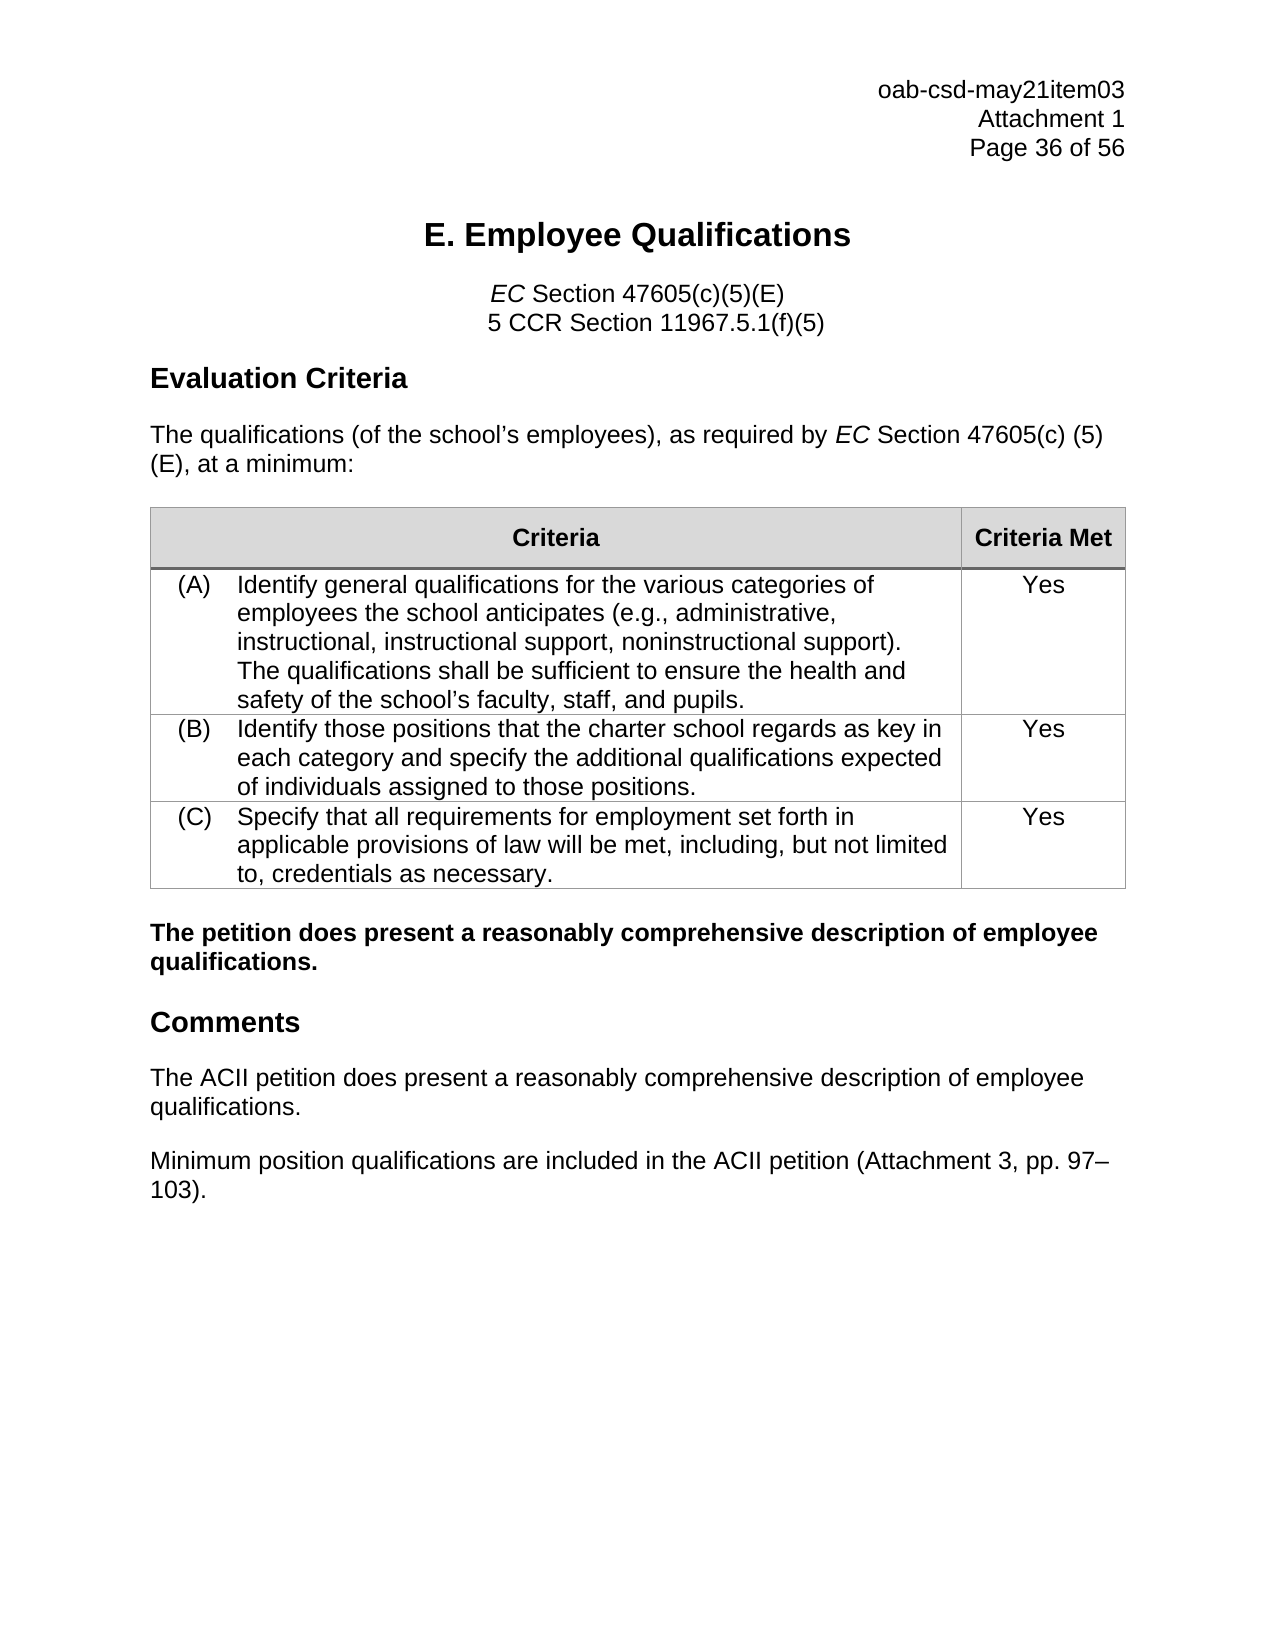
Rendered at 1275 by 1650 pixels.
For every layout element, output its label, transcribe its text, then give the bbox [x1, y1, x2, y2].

table_cell Yes [962, 802, 1125, 888]
table_cell Yes [962, 715, 1125, 801]
text EC Section 47605(c)(5)(E) [150, 279, 1125, 308]
subtitle E. Employee Qualifications [150, 215, 1125, 254]
table_cell Specify that all requirements for employment set forth in applicable provisions of law will be met, including, but not limited to, credentials as necessary. [151, 802, 961, 888]
table_cell Identify those positions that the charter school regards as key in each category and specify the additional qualifications expected of individuals assigned to those positions. [151, 715, 961, 801]
table_cell Identify general qualifications for the various categories of employees the school anticipates (e.g., administrative, instructional, instructional support, noninstructional support). The qualifications shall be sufficient to ensure the health and safety of the school’s faculty, staff, and pupils. [151, 570, 961, 713]
text The petition does present a reasonably comprehensive description of employee qualifications. [150, 918, 1125, 976]
text The qualifications (of the school’s employees), as required by EC Section 47605(c) (5)(E), at a minimum: [150, 420, 1125, 477]
table_header Criteria Met [962, 508, 1125, 567]
subtitle Evaluation Criteria [150, 361, 1125, 395]
text Minimum position qualifications are included in the ACII petition (Attachment 3, pp. 97–103). [150, 1146, 1125, 1203]
table_cell Yes [962, 570, 1125, 713]
text 5 CCR Section 11967.5.1(f)(5) [187, 308, 1125, 336]
table_header Criteria [151, 508, 961, 567]
subtitle Comments [150, 1005, 1125, 1038]
text The ACII petition does present a reasonably comprehensive description of employee qualifications. [150, 1063, 1125, 1121]
